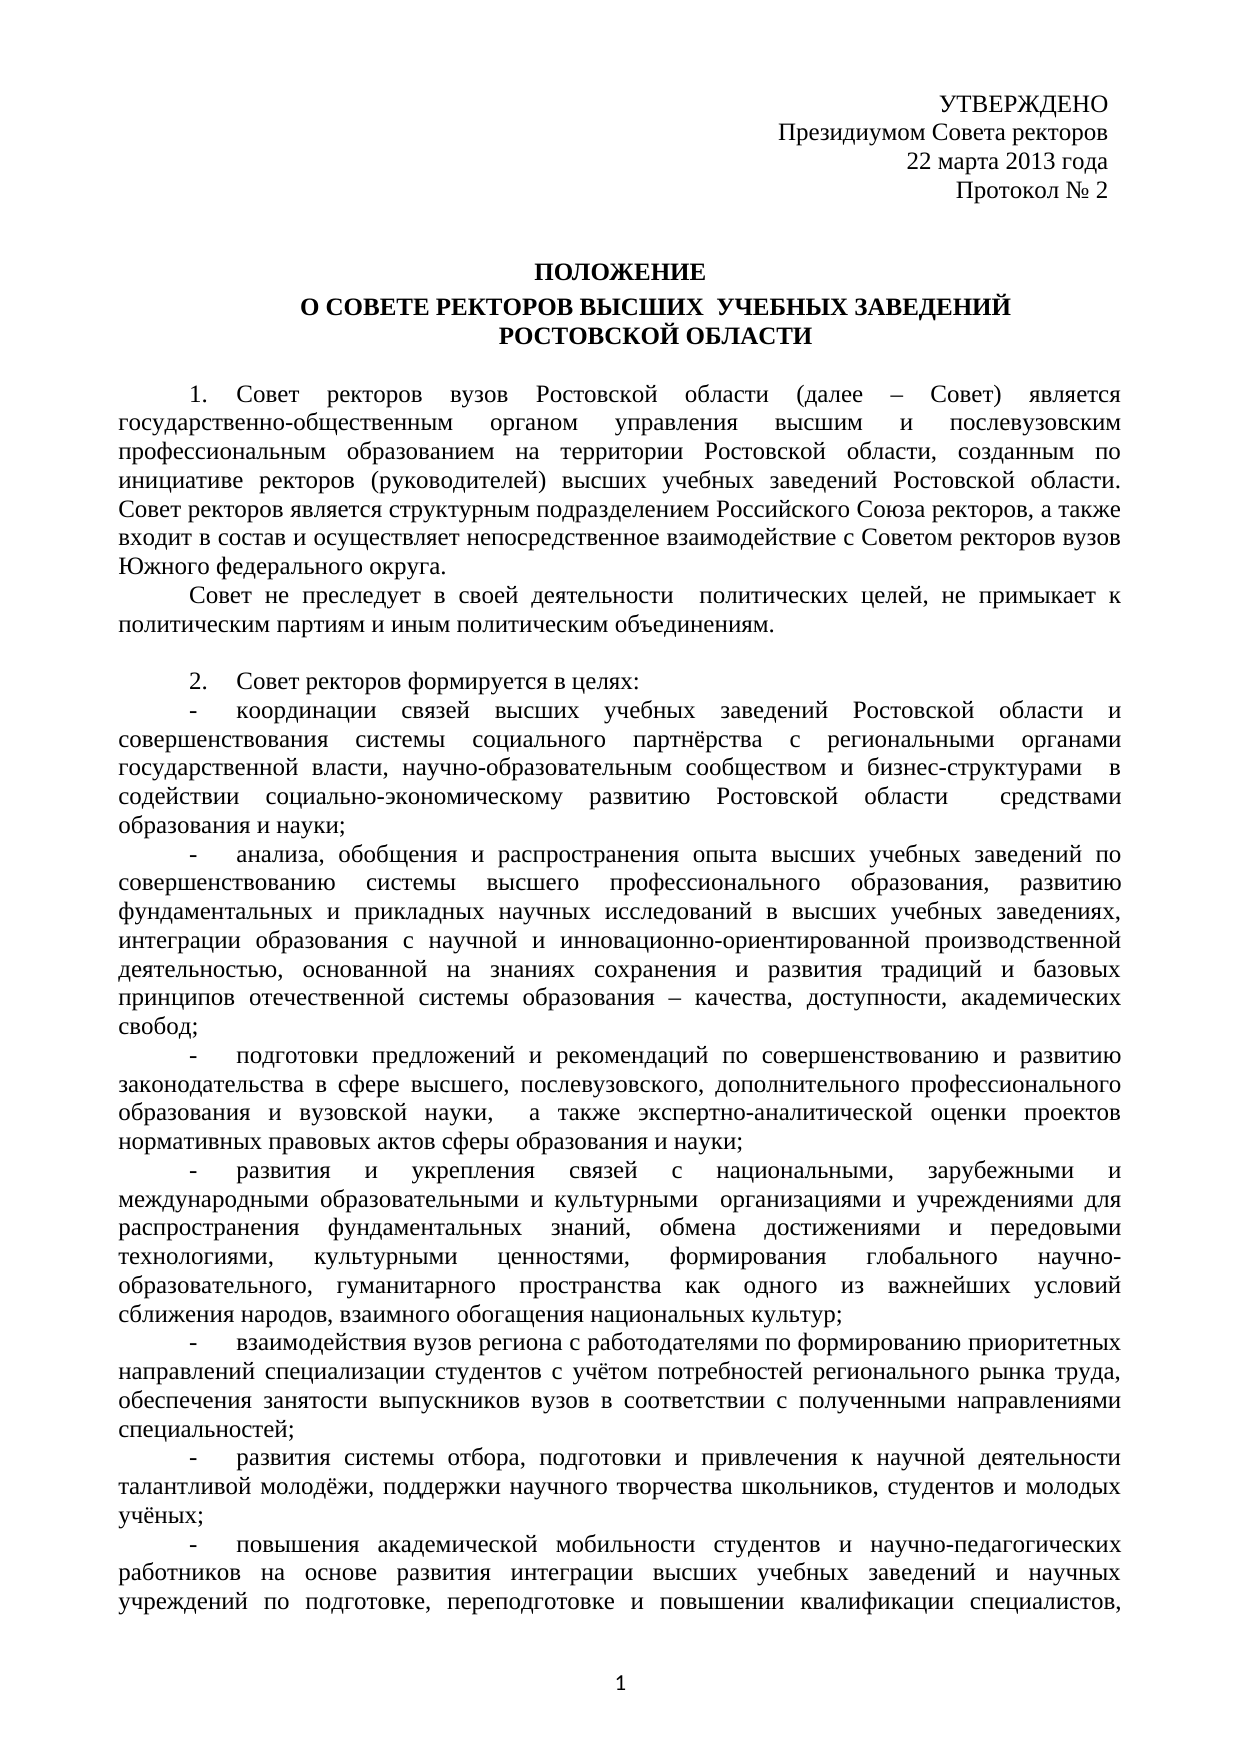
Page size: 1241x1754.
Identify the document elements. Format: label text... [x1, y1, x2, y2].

list развития системы отбора, подготовки и привлечения к научной деятельности талантливой молодёжи, поддержки научного творчества школьников, студентов и молодых учёных; [118, 1442, 1122, 1529]
table_header УТВЕРЖДЕНО Президиумом Совета ректоров 22 марта 2013 года Протокол № 2 [650, 89, 1119, 204]
text - координации связей высших учебных заведений Ростовской области и совершенствования системы социального партнёрства с региональными органами государственной власти, научно-образовательным сообществом и бизнес-структурами в содействии социально-экономическому развитию Ростовской области средствами образования и науки; [118, 695, 1122, 839]
subtitle ПОЛОЖЕНИЕ [118, 257, 1122, 286]
text О СОВЕТЕ РЕКТОРОВ ВЫСШИХ УЧЕБНЫХ ЗАВЕДЕНИЙ [118, 292, 1122, 321]
text РОСТОВСКОЙ ОБЛАСТИ [118, 321, 1122, 350]
list взаимодействия вузов региона с работодателями по формированию приоритетных направлений специализации студентов с учётом потребностей регионального рынка труда, обеспечения занятости выпускников вузов в соответствии с полученными направлениями специальностей; [118, 1327, 1122, 1442]
list Совет ректоров вузов Ростовской области (далее – Совет) является государственно-общественным органом управления высшим и послевузовским профессиональным образованием на территории Ростовской области, созданным по инициативе ректоров (руководителей) высших учебных заведений Ростовской области. Совет ректоров является структурным подразделением Российского Союза ректоров, а также входит в состав и осуществляет непосредственное взаимодействие с Советом ректоров вузов Южного федерального округа. [118, 379, 1122, 580]
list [118, 1529, 1122, 1615]
text Совет не преследует в своей деятельности политических целей, не примыкает к политическим партиям и иным политическим объединениям. [118, 580, 1122, 637]
list Совет ректоров формируется в целях: [118, 666, 1122, 695]
list подготовки предложений и рекомендаций по совершенствованию и развитию законодательства в сфере высшего, послевузовского, дополнительного профессионального образования и вузовской науки, а также экспертно-аналитической оценки проектов нормативных правовых актов сферы образования и науки; [118, 1040, 1122, 1155]
list анализа, обобщения и распространения опыта высших учебных заведений по совершенствованию системы высшего профессионального образования, развитию фундаментальных и прикладных научных исследований в высших учебных заведениях, интеграции образования с научной и инновационно-ориентированной производственной деятельностью, основанной на знаниях сохранения и развития традиций и базовых принципов отечественной системы образования – качества, доступности, академических свобод; [118, 839, 1122, 1040]
list развития и укрепления связей с национальными, зарубежными и международными образовательными и культурными организациями и учреждениями для распространения фундаментальных знаний, обмена достижениями и передовыми технологиями, культурными ценностями, формирования глобального научно-образовательного, гуманитарного пространства как одного из важнейших условий сближения народов, взаимного обогащения национальных культур; [118, 1155, 1122, 1327]
